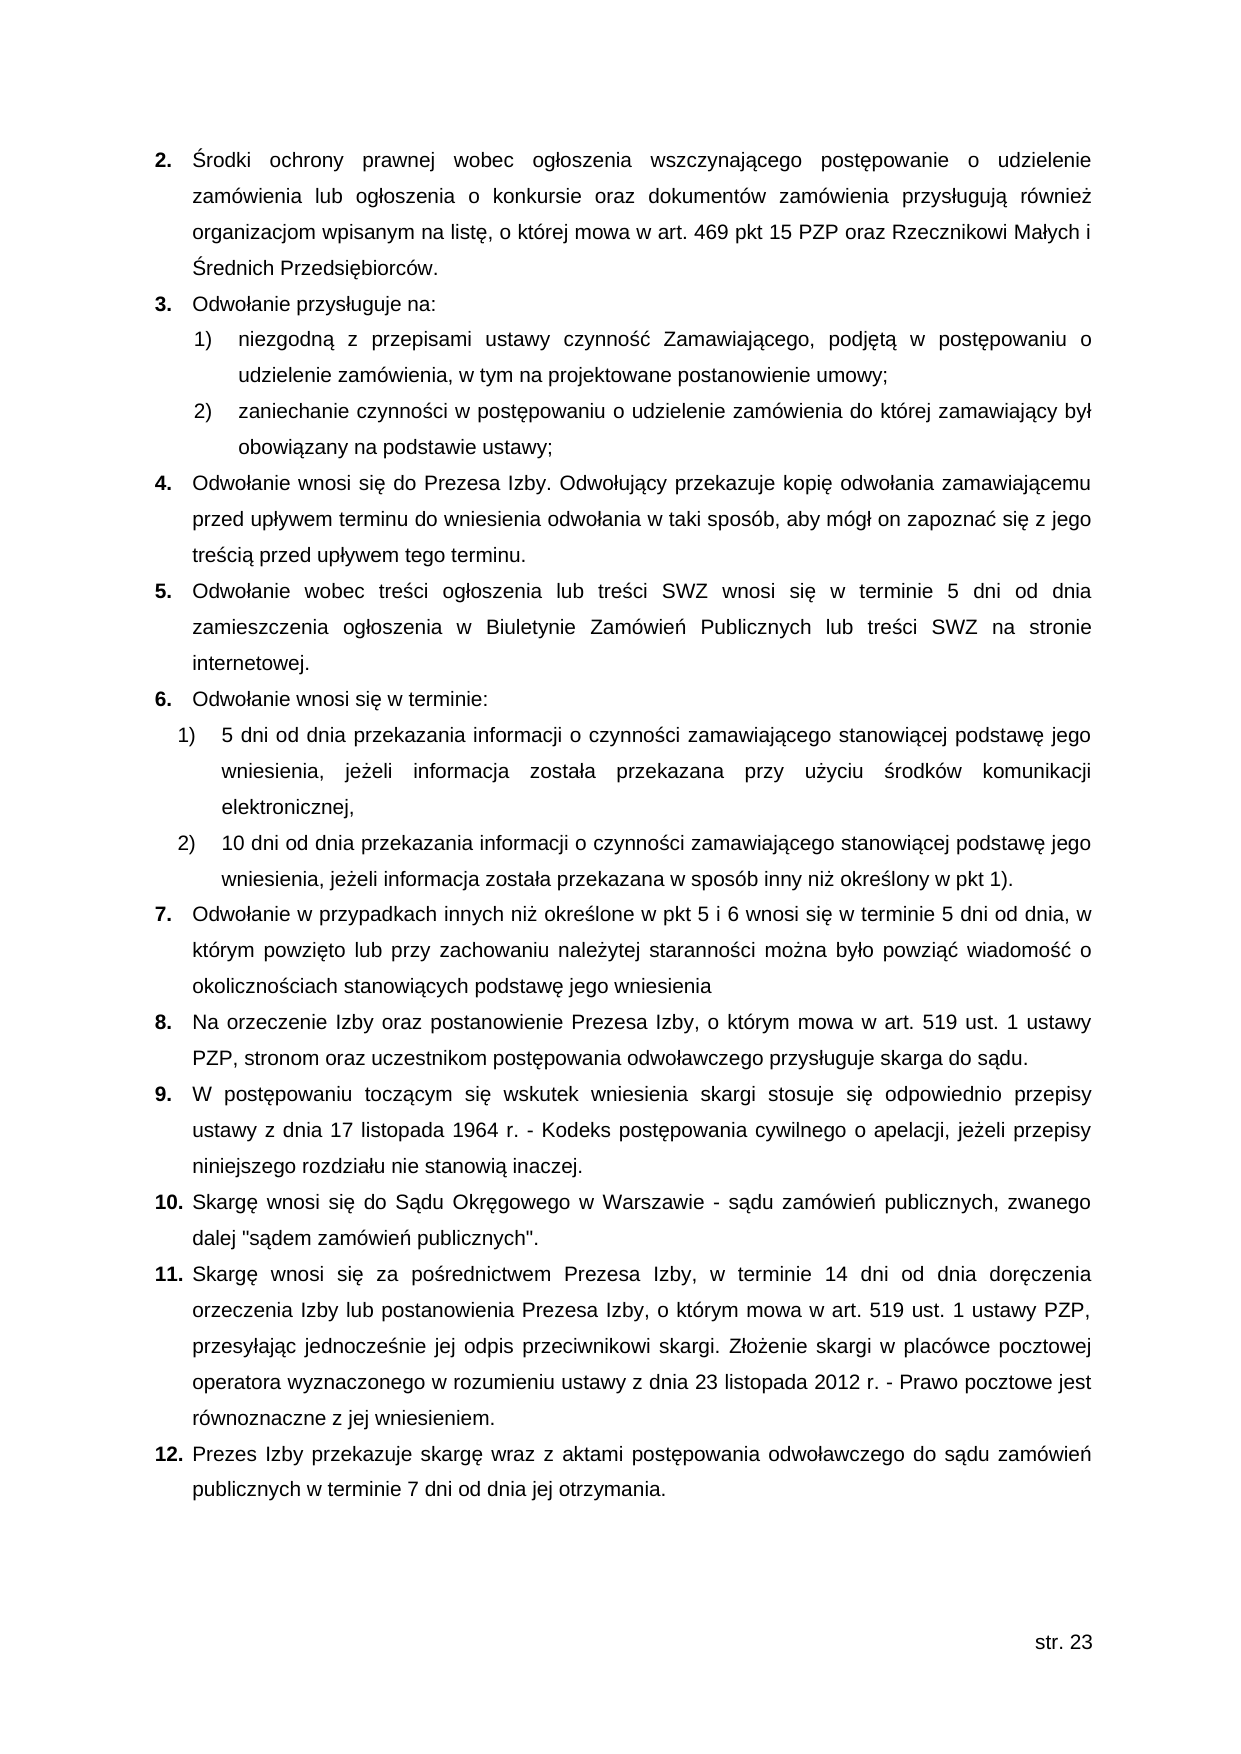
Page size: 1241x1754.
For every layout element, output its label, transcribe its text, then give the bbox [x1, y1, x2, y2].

text 1) niezgodną z przepisami ustawy czynność Zamawiającego, podjętą w postępowaniu o udzielenie zamówienia, w tym na projektowane postanowienie umowy; [194, 327, 1093, 387]
list Skargę wnosi się za pośrednictwem Prezesa Izby, w terminie 14 dni od dnia doręczenia orzeczenia Izby lub postanowienia Prezesa Izby, o którym mowa w art. 519 ust. 1 ustawy PZP, przesyłając jednocześnie jej odpis przeciwnikowi skargi. Złożenie skargi w placówce pocztowej operatora wyznaczonego w rozumieniu ustawy z dnia 23 listopada 2012 r. - Prawo pocztowe jest równoznaczne z jej wniesieniem. [154, 1262, 1093, 1429]
text 1) 5 dni od dnia przekazania informacji o czynności zamawiającego stanowiącej podstawę jego wniesienia, jeżeli informacja została przekazana przy użyciu środków komunikacji elektronicznej, [177, 723, 1093, 818]
text 2) zaniechanie czynności w postępowaniu o udzielenie zamówienia do której zamawiający był obowiązany na podstawie ustawy; [194, 399, 1093, 459]
list Odwołanie w przypadkach innych niż określone w pkt 5 i 6 wnosi się w terminie 5 dni od dnia, w którym powzięto lub przy zachowaniu należytej staranności można było powziąć wiadomość o okolicznościach stanowiących podstawę jego wniesienia [154, 902, 1093, 998]
list Odwołanie wnosi się w terminie: [154, 687, 1093, 711]
list W postępowaniu toczącym się wskutek wniesienia skargi stosuje się odpowiednio przepisy ustawy z dnia 17 listopada 1964 r. - Kodeks postępowania cywilnego o apelacji, jeżeli przepisy niniejszego rozdziału nie stanowią inaczej. [154, 1082, 1093, 1178]
list Odwołanie wnosi się do Prezesa Izby. Odwołujący przekazuje kopię odwołania zamawiającemu przed upływem terminu do wniesienia odwołania w taki sposób, aby mógł on zapoznać się z jego treścią przed upływem tego terminu. [154, 471, 1093, 567]
list Odwołanie wobec treści ogłoszenia lub treści SWZ wnosi się w terminie 5 dni od dnia zamieszczenia ogłoszenia w Biuletynie Zamówień Publicznych lub treści SWZ na stronie internetowej. [154, 579, 1093, 675]
list Środki ochrony prawnej wobec ogłoszenia wszczynającego postępowanie o udzielenie zamówienia lub ogłoszenia o konkursie oraz dokumentów zamówienia przysługują również organizacjom wpisanym na listę, o której mowa w art. 469 pkt 15 PZP oraz Rzecznikowi Małych i Średnich Przedsiębiorców. [154, 148, 1093, 279]
text 2) 10 dni od dnia przekazania informacji o czynności zamawiającego stanowiącej podstawę jego wniesienia, jeżeli informacja została przekazana w sposób inny niż określony w pkt 1). [177, 830, 1093, 890]
list Skargę wnosi się do Sądu Okręgowego w Warszawie - sądu zamówień publicznych, zwanego dalej "sądem zamówień publicznych". [154, 1190, 1093, 1250]
list Prezes Izby przekazuje skargę wraz z aktami postępowania odwoławczego do sądu zamówień publicznych w terminie 7 dni od dnia jej otrzymania. [154, 1441, 1093, 1501]
list Odwołanie przysługuje na: [154, 291, 1093, 315]
list Na orzeczenie Izby oraz postanowienie Prezesa Izby, o którym mowa w art. 519 ust. 1 ustawy PZP, stronom oraz uczestnikom postępowania odwoławczego przysługuje skarga do sądu. [154, 1010, 1093, 1070]
